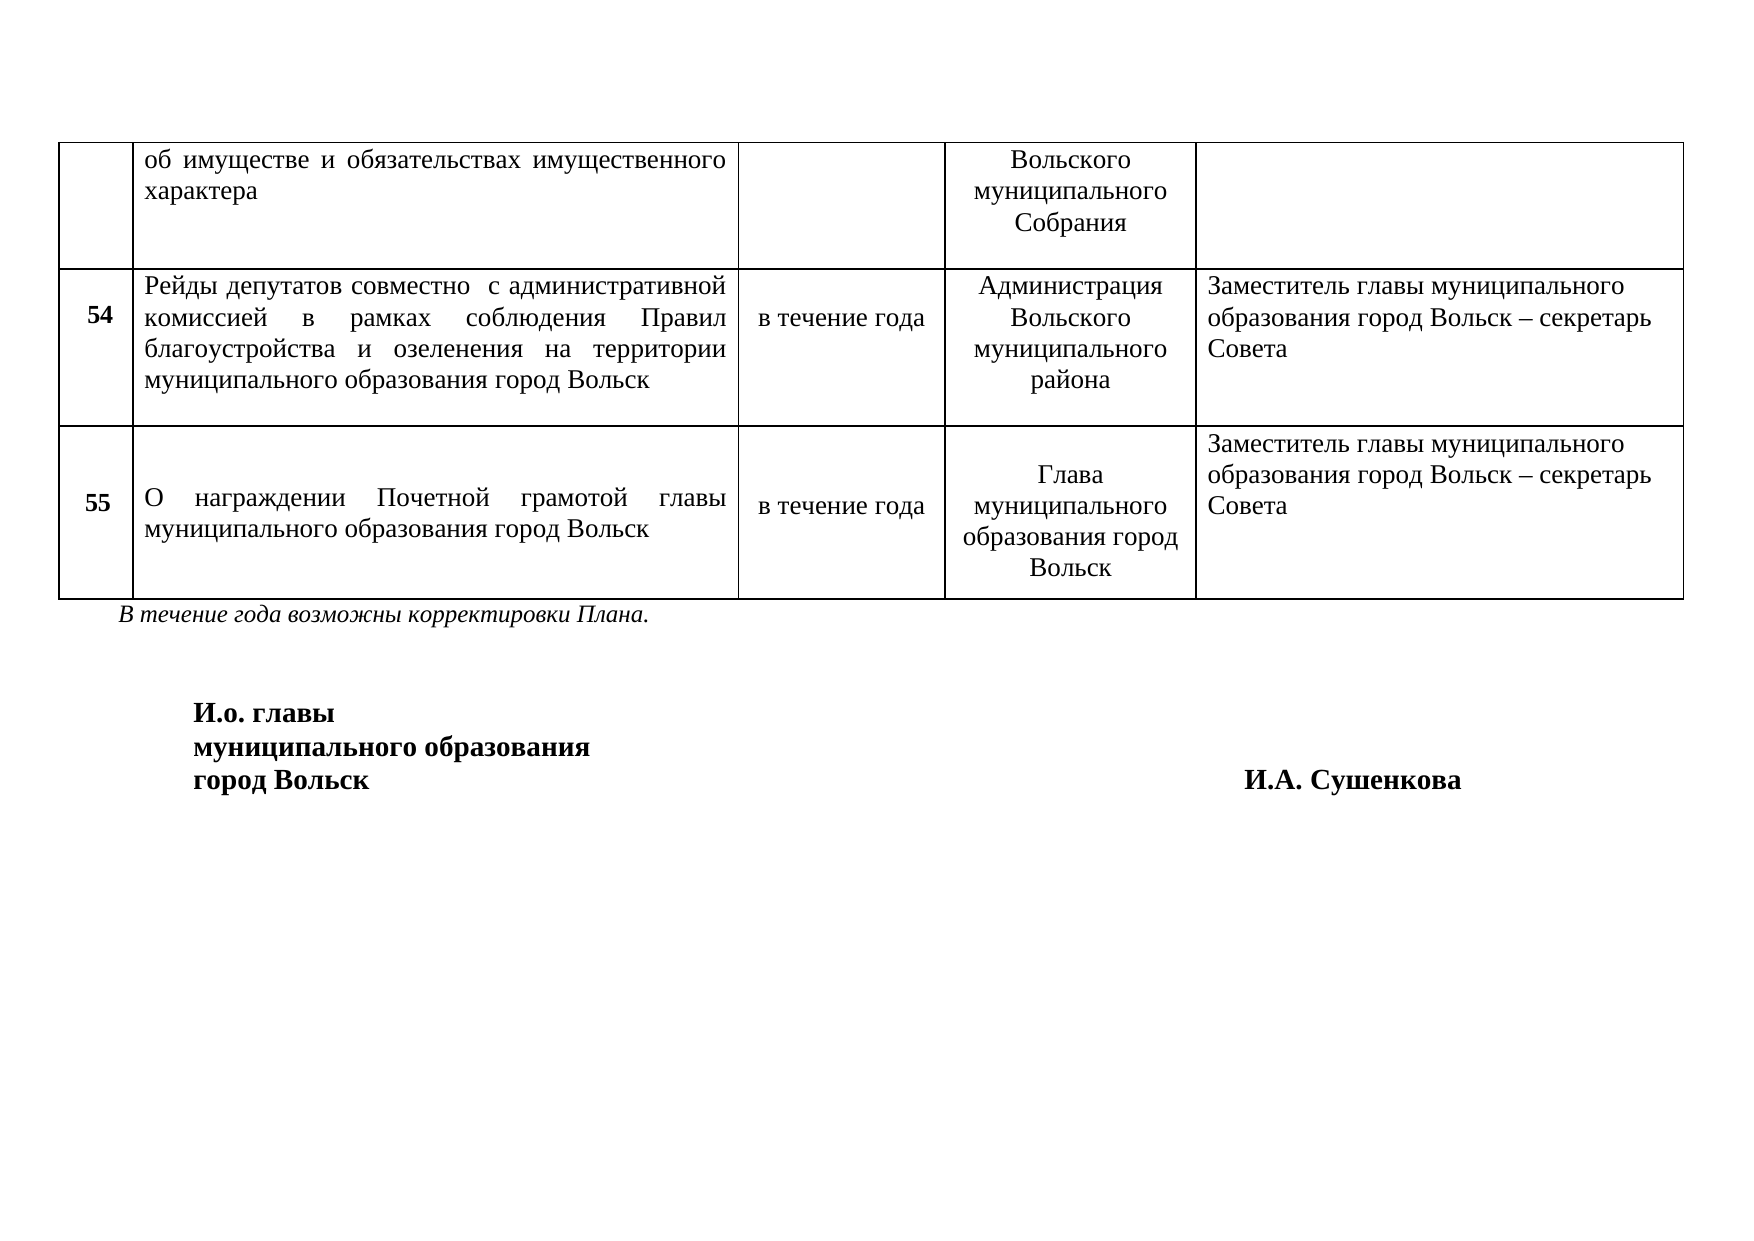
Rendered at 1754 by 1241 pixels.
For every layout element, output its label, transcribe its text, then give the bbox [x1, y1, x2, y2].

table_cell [946, 143, 1195, 268]
text В течение года возможны корректировки Плана. [118, 600, 1636, 628]
table_cell Заместитель главы муниципального образования город Вольск – секретарь Совета [1197, 270, 1683, 425]
text муниципального образования [118, 729, 1636, 762]
table_cell 53 [60, 143, 132, 268]
text город Вольск И.А. Сушенкова [118, 762, 1636, 796]
table_cell в течение года [739, 427, 944, 598]
table_cell Администрация Вольского муниципального района [946, 270, 1195, 425]
table_cell 54 [60, 270, 132, 425]
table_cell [739, 143, 944, 268]
table_cell Глава муниципального образования город Вольск [946, 427, 1195, 598]
table_cell в течение года [739, 270, 944, 425]
text И.о. главы [118, 695, 1636, 729]
table_cell Рейды депутатов совместно с административной комиссией в рамках соблюдения Правил благоустройства и озеленения на территории муниципального образования город Вольск [134, 270, 738, 425]
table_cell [1197, 143, 1683, 268]
table_cell Заместитель главы муниципального образования город Вольск – секретарь Совета [1197, 427, 1683, 598]
table_cell О награждении Почетной грамотой главы муниципального образования город Вольск [134, 427, 738, 598]
table_cell 55 [60, 427, 132, 598]
